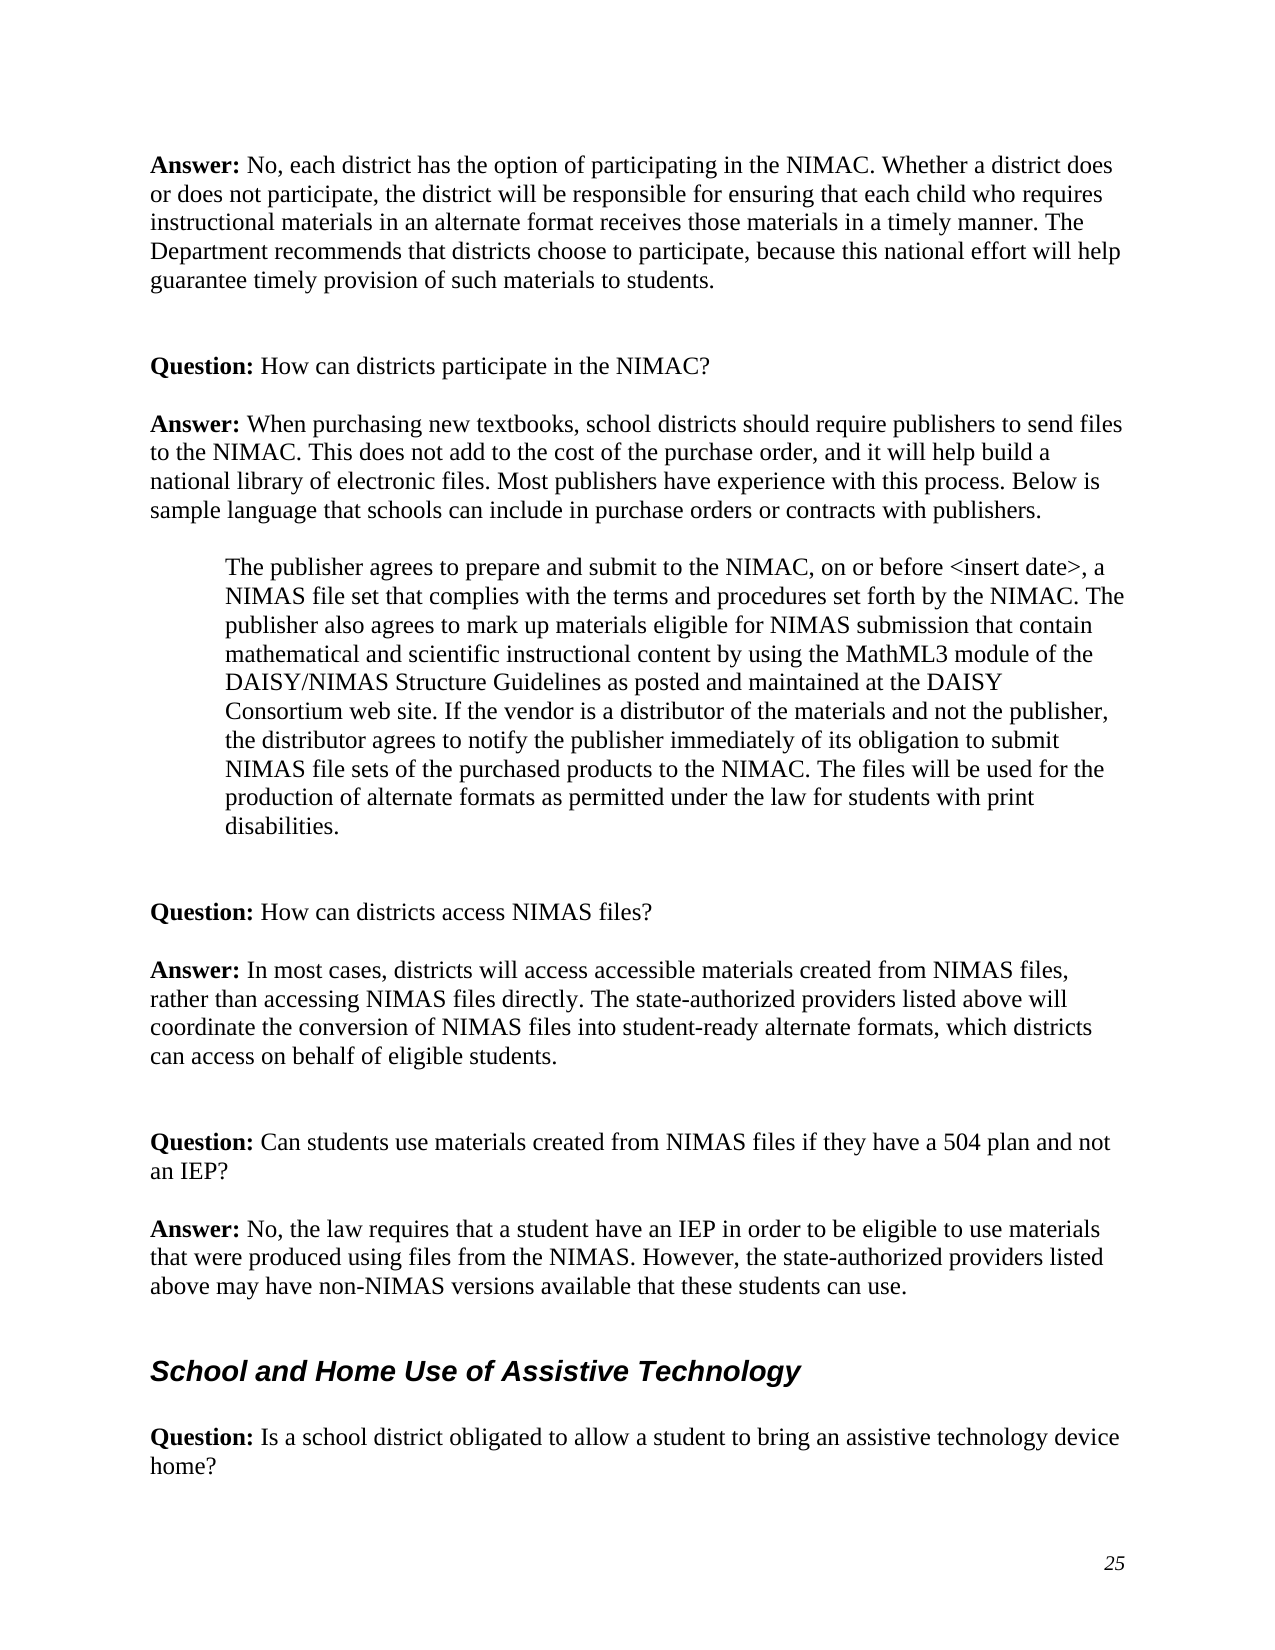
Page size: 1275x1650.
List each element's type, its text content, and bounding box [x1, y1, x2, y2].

text The publisher agrees to prepare and submit to the NIMAC, on or before <insert date>, a NIMAS file set that complies with the terms and procedures set forth by the NIMAC. The publisher also agrees to mark up materials eligible for NIMAS submission that contain mathematical and scientific instructional content by using the MathML3 module of the DAISY/NIMAS Structure Guidelines as posted and maintained at the DAISY Consortium web site. If the vendor is a distributor of the materials and not the publisher, the distributor agrees to notify the publisher immediately of its obligation to submit NIMAS file sets of the purchased products to the NIMAC. The files will be used for the production of alternate formats as permitted under the law for students with print disabilities. [225, 552, 1125, 840]
text Question: Can students use materials created from NIMAS files if they have a 504 plan and not an IEP? [150, 1127, 1125, 1185]
text Answer: In most cases, districts will access accessible materials created from NIMAS files, rather than accessing NIMAS files directly. The state-authorized providers listed above will coordinate the conversion of NIMAS files into student-ready alternate formats, which districts can access on behalf of eligible students. [150, 955, 1125, 1070]
text Question: Is a school district obligated to allow a student to bring an assistive technology device home? [150, 1422, 1125, 1480]
text Question: How can districts access NIMAS files? [150, 897, 1125, 955]
text Answer: When purchasing new textbooks, school districts should require publishers to send files to the NIMAC. This does not add to the cost of the purchase order, and it will help build a national library of electronic files. Most publishers have experience with this process. Below is sample language that schools can include in purchase orders or contracts with publishers. [150, 409, 1125, 524]
text Question: How can districts participate in the NIMAC? [150, 351, 1125, 380]
text Answer: No, the law requires that a student have an IEP in order to be eligible to use materials that were produced using files from the NIMAS. However, the state-authorized providers listed above may have non-NIMAS versions available that these students can use. [150, 1214, 1125, 1300]
subtitle School and Home Use of Assistive Technology [150, 1354, 1125, 1387]
text Answer: No, each district has the option of participating in the NIMAC. Whether a district does or does not participate, the district will be responsible for ensuring that each child who requires instructional materials in an alternate format receives those materials in a timely manner. The Department recommends that districts choose to participate, because this national effort will help guarantee timely provision of such materials to students. [150, 150, 1125, 294]
